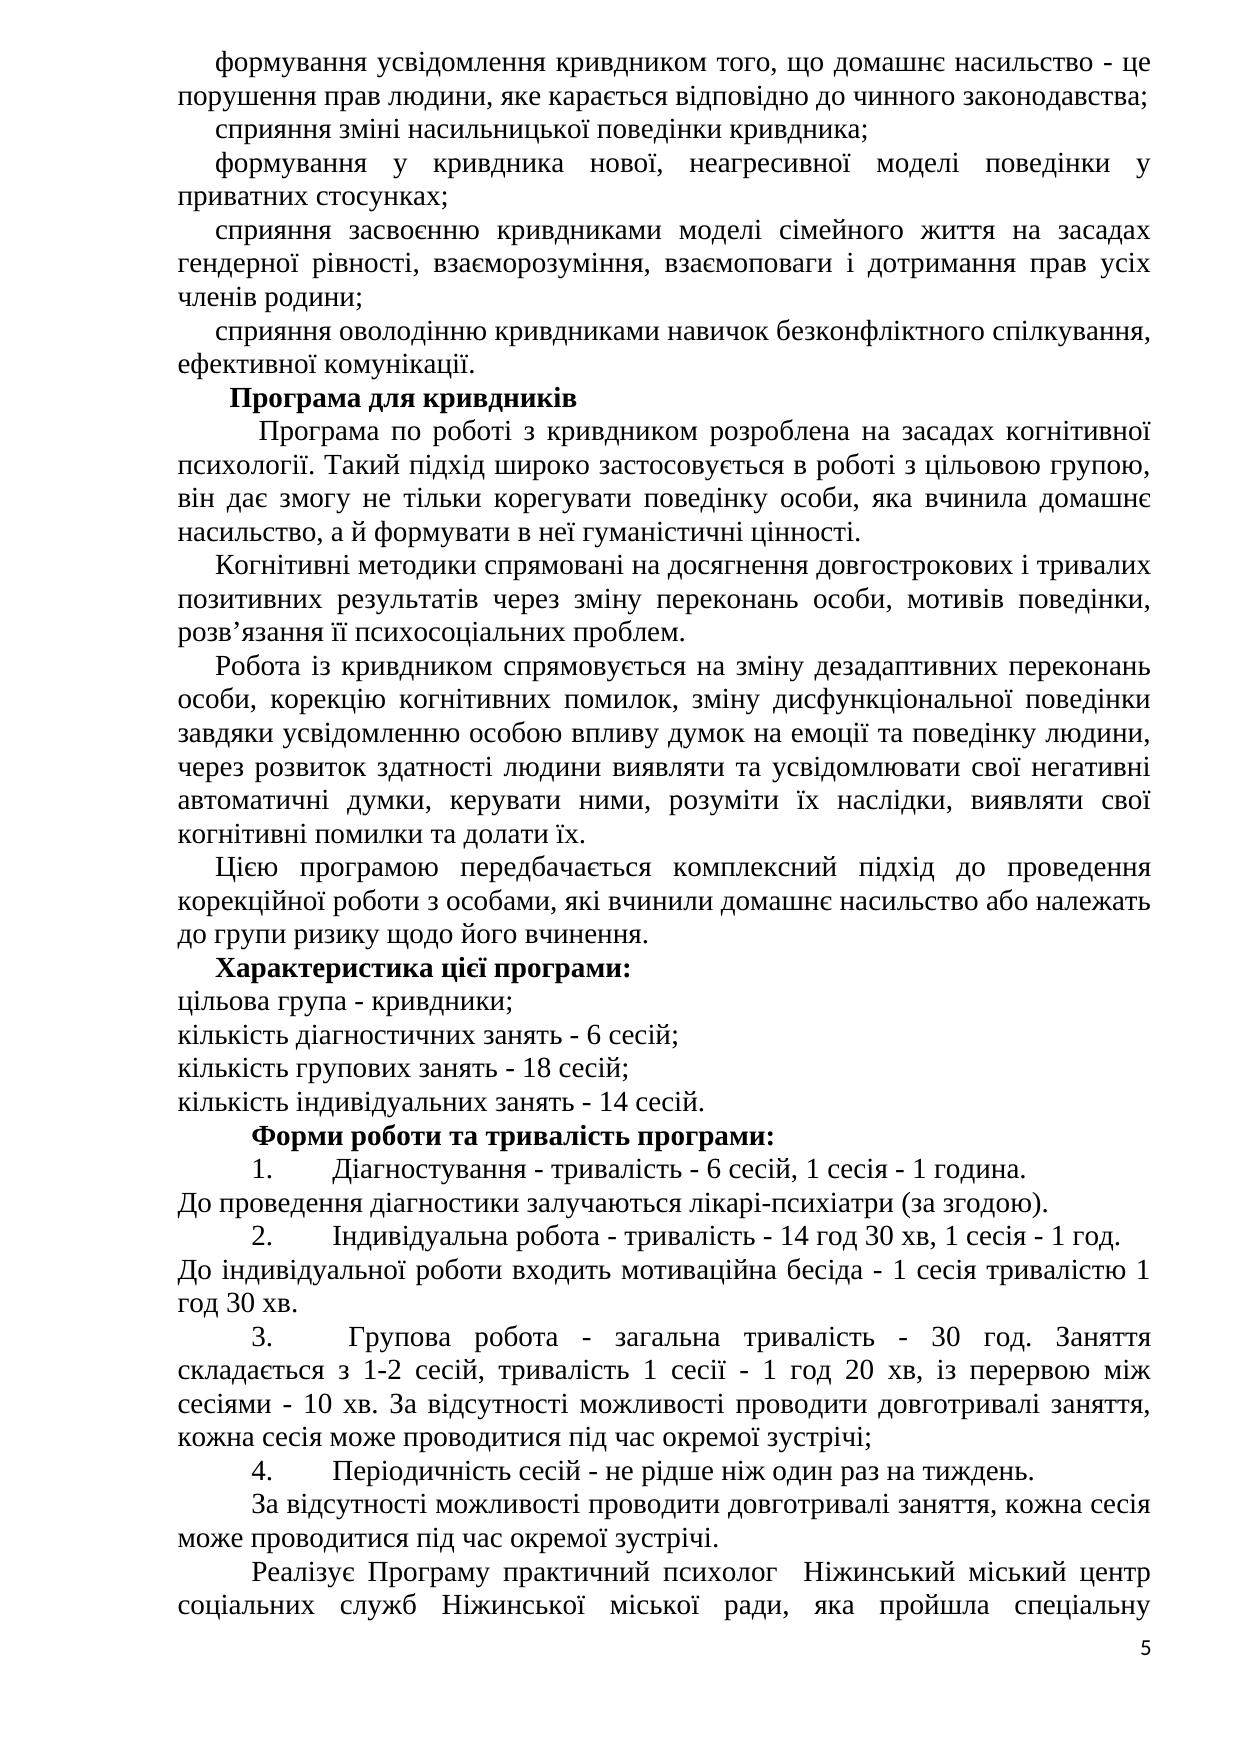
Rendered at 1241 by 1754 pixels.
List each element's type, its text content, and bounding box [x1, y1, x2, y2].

text цільова група - кривдники; [177, 983, 1152, 1017]
text кількість індивідуальних занять - 14 сесій. [177, 1084, 1152, 1118]
text Програма для кривдників [177, 380, 1152, 413]
text 4. Періодичність сесій - не рідше ніж один раз на тиждень. [177, 1453, 1152, 1487]
text формування усвідомлення кривдником того, що домашнє насильство - це порушення прав людини, яке карається відповідно до чинного законодавства; [177, 44, 1152, 111]
text Когнітивні методики спрямовані на досягнення довгострокових і тривалих позитивних результатів через зміну переконань особи, мотивів поведінки, розв’язання її психосоціальних проблем. [177, 547, 1152, 648]
text кількість діагностичних занять - 6 сесій; [177, 1017, 1152, 1051]
text До індивідуальної роботи входить мотиваційна бесіда - 1 сесія тривалістю 1 год 30 хв. [177, 1252, 1152, 1319]
text Цією програмою передбачається комплексний підхід до проведення корекційної роботи з особами, які вчинили домашнє насильство або належать до групи ризику щодо його вчинення. [177, 849, 1152, 950]
text Форми роботи та тривалість програми: [177, 1118, 1152, 1151]
text сприяння засвоєнню кривдниками моделі сімейного життя на засадах гендерної рівності, взаєморозуміння, взаємоповаги і дотримання прав усіх членів родини; [177, 212, 1152, 313]
text формування у кривдника нової, неагресивної моделі поведінки у приватних стосунках; [177, 145, 1152, 212]
text Робота із кривдником спрямовується на зміну дезадаптивних переконань особи, корекцію когнітивних помилок, зміну дисфункціональної поведінки завдяки усвідомленню особою впливу думок на емоції та поведінку людини, через розвиток здатності людини виявляти та усвідомлювати свої негативні автоматичні думки, керувати ними, розуміти їх наслідки, виявляти свої когнітивні помилки та долати їх. [177, 648, 1152, 849]
text 3. Групова робота - загальна тривалість - 30 год. Заняття складається з 1-2 сесій, тривалість 1 сесії - 1 год 20 хв, із перервою між сесіями - 10 хв. За відсутності можливості проводити довготривалі заняття, кожна сесія може проводитися під час окремої зустрічі; [177, 1319, 1152, 1453]
text Характеристика цієї програми: [177, 950, 1152, 983]
text кількість групових занять - 18 сесій; [177, 1051, 1152, 1084]
text 1. Діагностування - тривалість - 6 сесій, 1 сесія - 1 година. [177, 1151, 1152, 1185]
text 2. Індивідуальна робота - тривалість - 14 год 30 хв, 1 сесія - 1 год. [177, 1218, 1152, 1252]
text Програма по роботі з кривдником розроблена на засадах когнітивної психології. Такий підхід широко застосовується в роботі з цільовою групою, він дає змогу не тільки корегувати поведінку особи, яка вчинила домашнє насильство, а й формувати в неї гуманістичні цінності. [177, 413, 1152, 547]
text До проведення діагностики залучаються лікарі-психіатри (за згодою). [177, 1185, 1152, 1218]
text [177, 1554, 1152, 1621]
text сприяння оволодінню кривдниками навичок безконфліктного спілкування, ефективної комунікації. [177, 313, 1152, 380]
text За відсутності можливості проводити довготривалі заняття, кожна сесія може проводитися під час окремої зустрічі. [177, 1487, 1152, 1554]
text сприяння зміні насильницької поведінки кривдника; [177, 111, 1152, 145]
